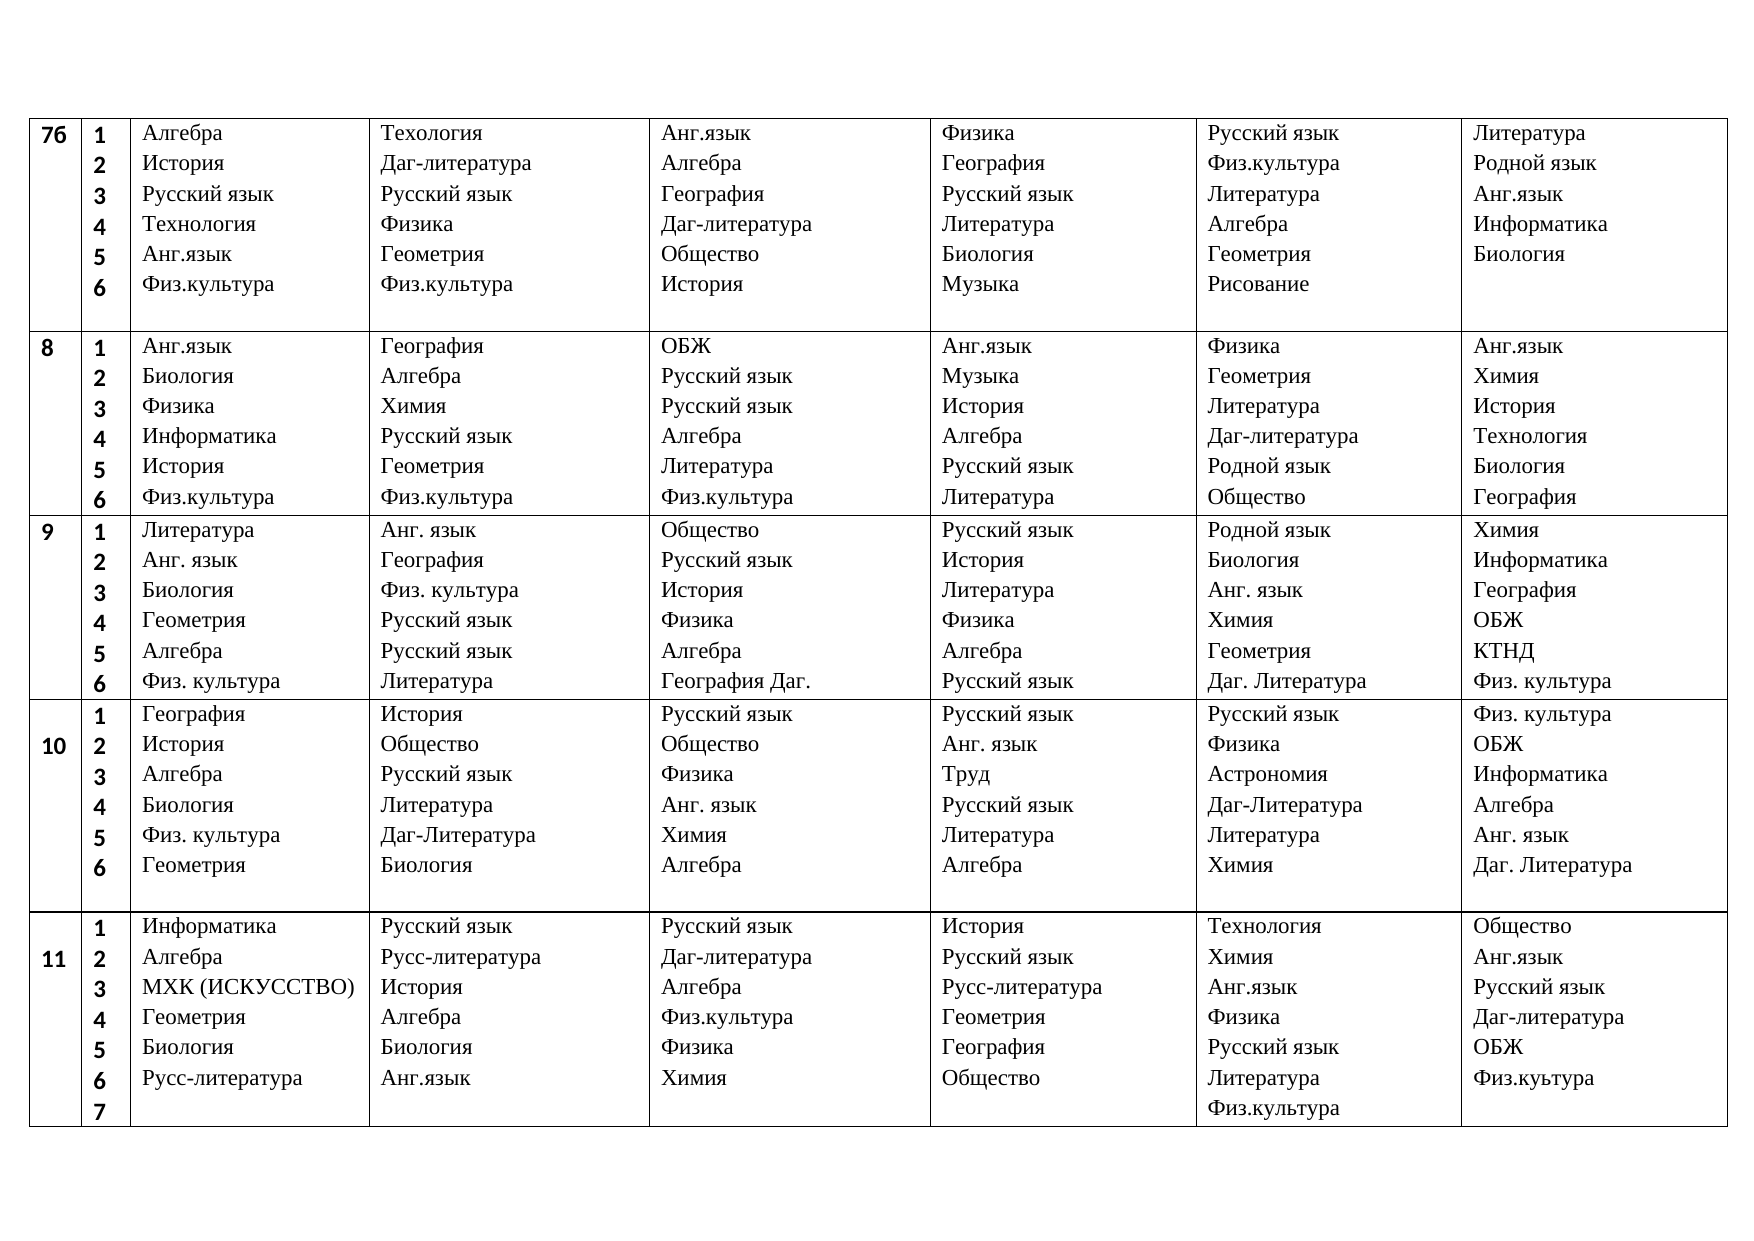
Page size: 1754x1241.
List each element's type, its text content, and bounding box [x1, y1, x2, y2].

table_cell 1 2 3 4 5 6 [82, 516, 130, 699]
table_cell Литература Родной язык Анг.язык Информатика Биология [1462, 119, 1727, 331]
table_cell Литература Анг. язык Биология Геометрия Алгебра Физ. культура [131, 516, 369, 699]
table_cell Русский язык Русс-литература История Алгебра Биология Анг.язык [370, 913, 649, 1126]
table_cell Физика Геометрия Литература Даг-литература Родной язык Общество [1197, 332, 1461, 515]
table_cell 7б [30, 119, 81, 331]
table_cell Технология Химия Анг.язык Физика Русский язык Литература Физ.культура [1197, 913, 1461, 1126]
table_cell Русский язык История Литература Физика Алгебра Русский язык [931, 516, 1196, 699]
table_cell Русский язык Даг-литература Алгебра Физ.культура Физика Химия [650, 913, 930, 1126]
table_cell Информатика Алгебра МХК (ИСКУССТВО) Геометрия Биология Русс-литература [131, 913, 369, 1126]
table_cell География История Алгебра Биология Физ. культура Геометрия [131, 700, 369, 911]
table_cell История Общество Русский язык Литература Даг-Литература Биология [370, 700, 649, 911]
table_cell Общество Русский язык История Физика Алгебра География Даг. [650, 516, 930, 699]
table_cell Анг. язык География Физ. культура Русский язык Русский язык Литература [370, 516, 649, 699]
table_cell 1 2 3 4 5 6 7 [82, 913, 130, 1126]
table_cell 10 [30, 700, 81, 911]
table_cell Анг.язык Алгебра География Даг-литература Общество История [650, 119, 930, 331]
table_cell 11 [30, 913, 81, 1126]
table_cell 9 [30, 516, 81, 699]
table_cell Русский язык Общество Физика Анг. язык Химия Алгебра [650, 700, 930, 911]
table_cell Родной язык Биология Анг. язык Химия Геометрия Даг. Литература [1197, 516, 1461, 699]
table_cell Анг.язык Музыка История Алгебра Русский язык Литература [931, 332, 1196, 515]
table_cell Русский язык Анг. язык Труд Русский язык Литература Алгебра [931, 700, 1196, 911]
table_cell История Русский язык Русс-литература Геометрия География Общество [931, 913, 1196, 1126]
table_cell Химия Информатика География ОБЖ КТНД Физ. культура [1462, 516, 1727, 699]
table_cell Анг.язык Химия История Технология Биология География [1462, 332, 1727, 515]
table_cell Русский язык Физ.культура Литература Алгебра Геометрия Рисование [1197, 119, 1461, 331]
table_cell Техология Даг-литература Русский язык Физика Геометрия Физ.культура [370, 119, 649, 331]
table_cell Физ. культура ОБЖ Информатика Алгебра Анг. язык Даг. Литература [1462, 700, 1727, 911]
table_cell 1 2 3 4 5 6 [82, 332, 130, 515]
table_cell 1 2 3 4 5 6 [82, 700, 130, 911]
table_cell 8 [30, 332, 81, 515]
table_cell Алгебра История Русский язык Технология Анг.язык Физ.культура [131, 119, 369, 331]
table_cell 1 2 3 4 5 6 [82, 119, 130, 331]
table_cell Общество Анг.язык Русский язык Даг-литература ОБЖ Физ.куьтура [1462, 913, 1727, 1126]
table_cell Физика География Русский язык Литература Биология Музыка [931, 119, 1196, 331]
table_cell ОБЖ Русский язык Русский язык Алгебра Литература Физ.культура [650, 332, 930, 515]
table_cell География Алгебра Химия Русский язык Геометрия Физ.культура [370, 332, 649, 515]
table_cell Русский язык Физика Астрономия Даг-Литература Литература Химия [1197, 700, 1461, 911]
table_cell Анг.язык Биология Физика Информатика История Физ.культура [131, 332, 369, 515]
